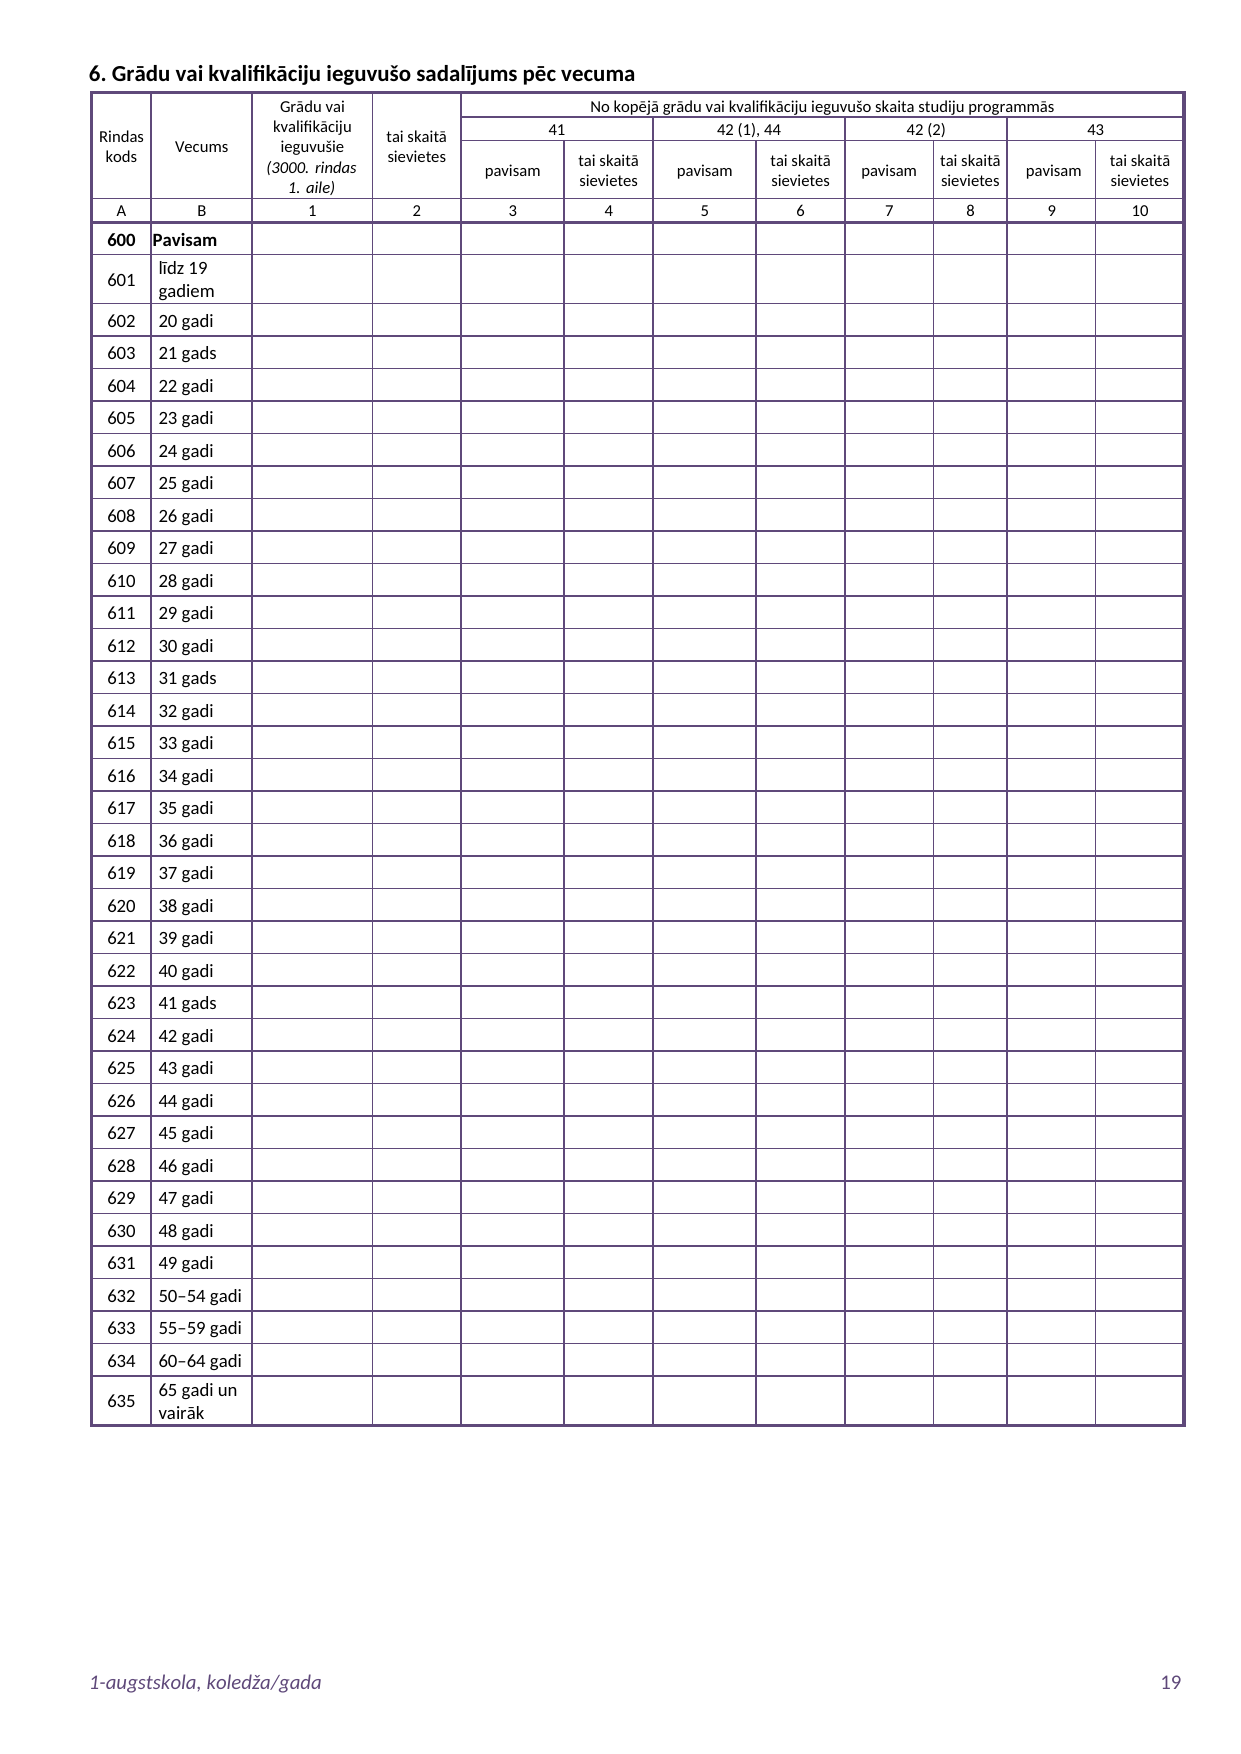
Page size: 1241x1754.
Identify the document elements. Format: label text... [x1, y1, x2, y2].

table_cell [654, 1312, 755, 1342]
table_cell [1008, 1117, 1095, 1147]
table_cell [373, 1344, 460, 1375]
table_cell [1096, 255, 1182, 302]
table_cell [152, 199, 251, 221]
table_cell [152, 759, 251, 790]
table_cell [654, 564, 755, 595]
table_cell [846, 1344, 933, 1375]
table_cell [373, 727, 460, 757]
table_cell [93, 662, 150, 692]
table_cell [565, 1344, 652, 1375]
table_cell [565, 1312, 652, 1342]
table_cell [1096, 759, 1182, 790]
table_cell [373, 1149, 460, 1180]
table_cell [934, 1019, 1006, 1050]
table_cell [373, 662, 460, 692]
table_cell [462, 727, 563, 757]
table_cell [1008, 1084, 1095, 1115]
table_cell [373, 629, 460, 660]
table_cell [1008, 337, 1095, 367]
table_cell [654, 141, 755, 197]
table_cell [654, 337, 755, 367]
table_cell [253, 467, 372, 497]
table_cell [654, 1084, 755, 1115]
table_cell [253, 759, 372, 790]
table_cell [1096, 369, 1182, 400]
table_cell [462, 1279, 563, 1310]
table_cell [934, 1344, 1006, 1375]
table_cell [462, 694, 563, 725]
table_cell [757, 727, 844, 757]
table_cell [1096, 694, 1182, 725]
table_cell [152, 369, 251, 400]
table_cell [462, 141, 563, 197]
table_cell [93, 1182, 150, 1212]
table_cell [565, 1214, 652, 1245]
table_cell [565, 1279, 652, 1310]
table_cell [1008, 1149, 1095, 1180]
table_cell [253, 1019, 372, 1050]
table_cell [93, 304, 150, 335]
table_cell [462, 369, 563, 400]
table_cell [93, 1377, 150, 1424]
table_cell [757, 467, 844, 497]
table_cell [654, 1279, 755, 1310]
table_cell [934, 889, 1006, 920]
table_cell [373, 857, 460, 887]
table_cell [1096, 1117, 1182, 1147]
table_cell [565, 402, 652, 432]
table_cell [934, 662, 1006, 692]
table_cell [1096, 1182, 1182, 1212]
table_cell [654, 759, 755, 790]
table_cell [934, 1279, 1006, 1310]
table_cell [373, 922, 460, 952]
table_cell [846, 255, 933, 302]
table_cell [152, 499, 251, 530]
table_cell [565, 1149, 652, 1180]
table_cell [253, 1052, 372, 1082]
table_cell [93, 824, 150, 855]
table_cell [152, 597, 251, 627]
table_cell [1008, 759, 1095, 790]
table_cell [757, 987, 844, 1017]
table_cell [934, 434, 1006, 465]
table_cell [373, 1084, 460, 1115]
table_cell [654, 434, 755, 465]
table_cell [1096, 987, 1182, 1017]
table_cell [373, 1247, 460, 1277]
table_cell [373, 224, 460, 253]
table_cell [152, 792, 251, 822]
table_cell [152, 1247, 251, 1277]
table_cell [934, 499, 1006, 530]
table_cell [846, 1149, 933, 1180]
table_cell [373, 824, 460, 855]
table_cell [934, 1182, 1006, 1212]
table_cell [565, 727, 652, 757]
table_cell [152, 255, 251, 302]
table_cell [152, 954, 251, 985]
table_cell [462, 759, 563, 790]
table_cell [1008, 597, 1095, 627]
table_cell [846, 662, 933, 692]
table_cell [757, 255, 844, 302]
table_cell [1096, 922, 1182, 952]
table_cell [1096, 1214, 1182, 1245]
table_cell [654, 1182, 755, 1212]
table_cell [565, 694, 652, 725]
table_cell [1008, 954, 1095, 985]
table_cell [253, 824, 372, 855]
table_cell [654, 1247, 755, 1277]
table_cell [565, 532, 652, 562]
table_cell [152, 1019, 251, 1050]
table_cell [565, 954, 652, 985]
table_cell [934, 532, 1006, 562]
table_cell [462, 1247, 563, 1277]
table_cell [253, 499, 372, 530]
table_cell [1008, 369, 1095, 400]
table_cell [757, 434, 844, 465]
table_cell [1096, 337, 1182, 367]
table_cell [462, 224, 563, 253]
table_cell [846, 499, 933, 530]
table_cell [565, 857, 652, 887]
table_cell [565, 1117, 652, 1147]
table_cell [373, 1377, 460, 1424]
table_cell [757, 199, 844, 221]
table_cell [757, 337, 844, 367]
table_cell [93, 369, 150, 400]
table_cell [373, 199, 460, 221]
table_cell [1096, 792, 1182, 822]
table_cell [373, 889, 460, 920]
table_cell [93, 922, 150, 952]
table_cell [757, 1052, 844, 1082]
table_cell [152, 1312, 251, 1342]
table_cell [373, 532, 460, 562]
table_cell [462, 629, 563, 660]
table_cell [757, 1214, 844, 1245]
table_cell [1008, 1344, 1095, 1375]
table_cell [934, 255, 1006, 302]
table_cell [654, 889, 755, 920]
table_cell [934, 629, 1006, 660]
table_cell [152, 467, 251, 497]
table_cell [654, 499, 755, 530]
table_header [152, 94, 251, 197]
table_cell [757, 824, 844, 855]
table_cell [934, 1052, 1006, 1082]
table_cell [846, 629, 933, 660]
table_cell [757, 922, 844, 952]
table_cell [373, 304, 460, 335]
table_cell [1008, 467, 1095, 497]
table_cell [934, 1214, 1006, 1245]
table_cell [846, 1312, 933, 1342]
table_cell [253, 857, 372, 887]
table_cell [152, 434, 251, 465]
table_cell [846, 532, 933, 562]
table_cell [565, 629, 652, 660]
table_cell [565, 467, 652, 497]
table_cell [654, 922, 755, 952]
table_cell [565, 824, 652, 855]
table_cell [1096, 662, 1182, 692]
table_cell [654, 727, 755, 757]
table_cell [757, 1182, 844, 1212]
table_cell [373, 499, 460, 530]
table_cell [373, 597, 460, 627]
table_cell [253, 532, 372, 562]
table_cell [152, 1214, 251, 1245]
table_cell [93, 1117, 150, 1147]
text 6. Grādu vai kvalifikāciju ieguvušo sadalījums pēc vecuma [89, 59, 1181, 87]
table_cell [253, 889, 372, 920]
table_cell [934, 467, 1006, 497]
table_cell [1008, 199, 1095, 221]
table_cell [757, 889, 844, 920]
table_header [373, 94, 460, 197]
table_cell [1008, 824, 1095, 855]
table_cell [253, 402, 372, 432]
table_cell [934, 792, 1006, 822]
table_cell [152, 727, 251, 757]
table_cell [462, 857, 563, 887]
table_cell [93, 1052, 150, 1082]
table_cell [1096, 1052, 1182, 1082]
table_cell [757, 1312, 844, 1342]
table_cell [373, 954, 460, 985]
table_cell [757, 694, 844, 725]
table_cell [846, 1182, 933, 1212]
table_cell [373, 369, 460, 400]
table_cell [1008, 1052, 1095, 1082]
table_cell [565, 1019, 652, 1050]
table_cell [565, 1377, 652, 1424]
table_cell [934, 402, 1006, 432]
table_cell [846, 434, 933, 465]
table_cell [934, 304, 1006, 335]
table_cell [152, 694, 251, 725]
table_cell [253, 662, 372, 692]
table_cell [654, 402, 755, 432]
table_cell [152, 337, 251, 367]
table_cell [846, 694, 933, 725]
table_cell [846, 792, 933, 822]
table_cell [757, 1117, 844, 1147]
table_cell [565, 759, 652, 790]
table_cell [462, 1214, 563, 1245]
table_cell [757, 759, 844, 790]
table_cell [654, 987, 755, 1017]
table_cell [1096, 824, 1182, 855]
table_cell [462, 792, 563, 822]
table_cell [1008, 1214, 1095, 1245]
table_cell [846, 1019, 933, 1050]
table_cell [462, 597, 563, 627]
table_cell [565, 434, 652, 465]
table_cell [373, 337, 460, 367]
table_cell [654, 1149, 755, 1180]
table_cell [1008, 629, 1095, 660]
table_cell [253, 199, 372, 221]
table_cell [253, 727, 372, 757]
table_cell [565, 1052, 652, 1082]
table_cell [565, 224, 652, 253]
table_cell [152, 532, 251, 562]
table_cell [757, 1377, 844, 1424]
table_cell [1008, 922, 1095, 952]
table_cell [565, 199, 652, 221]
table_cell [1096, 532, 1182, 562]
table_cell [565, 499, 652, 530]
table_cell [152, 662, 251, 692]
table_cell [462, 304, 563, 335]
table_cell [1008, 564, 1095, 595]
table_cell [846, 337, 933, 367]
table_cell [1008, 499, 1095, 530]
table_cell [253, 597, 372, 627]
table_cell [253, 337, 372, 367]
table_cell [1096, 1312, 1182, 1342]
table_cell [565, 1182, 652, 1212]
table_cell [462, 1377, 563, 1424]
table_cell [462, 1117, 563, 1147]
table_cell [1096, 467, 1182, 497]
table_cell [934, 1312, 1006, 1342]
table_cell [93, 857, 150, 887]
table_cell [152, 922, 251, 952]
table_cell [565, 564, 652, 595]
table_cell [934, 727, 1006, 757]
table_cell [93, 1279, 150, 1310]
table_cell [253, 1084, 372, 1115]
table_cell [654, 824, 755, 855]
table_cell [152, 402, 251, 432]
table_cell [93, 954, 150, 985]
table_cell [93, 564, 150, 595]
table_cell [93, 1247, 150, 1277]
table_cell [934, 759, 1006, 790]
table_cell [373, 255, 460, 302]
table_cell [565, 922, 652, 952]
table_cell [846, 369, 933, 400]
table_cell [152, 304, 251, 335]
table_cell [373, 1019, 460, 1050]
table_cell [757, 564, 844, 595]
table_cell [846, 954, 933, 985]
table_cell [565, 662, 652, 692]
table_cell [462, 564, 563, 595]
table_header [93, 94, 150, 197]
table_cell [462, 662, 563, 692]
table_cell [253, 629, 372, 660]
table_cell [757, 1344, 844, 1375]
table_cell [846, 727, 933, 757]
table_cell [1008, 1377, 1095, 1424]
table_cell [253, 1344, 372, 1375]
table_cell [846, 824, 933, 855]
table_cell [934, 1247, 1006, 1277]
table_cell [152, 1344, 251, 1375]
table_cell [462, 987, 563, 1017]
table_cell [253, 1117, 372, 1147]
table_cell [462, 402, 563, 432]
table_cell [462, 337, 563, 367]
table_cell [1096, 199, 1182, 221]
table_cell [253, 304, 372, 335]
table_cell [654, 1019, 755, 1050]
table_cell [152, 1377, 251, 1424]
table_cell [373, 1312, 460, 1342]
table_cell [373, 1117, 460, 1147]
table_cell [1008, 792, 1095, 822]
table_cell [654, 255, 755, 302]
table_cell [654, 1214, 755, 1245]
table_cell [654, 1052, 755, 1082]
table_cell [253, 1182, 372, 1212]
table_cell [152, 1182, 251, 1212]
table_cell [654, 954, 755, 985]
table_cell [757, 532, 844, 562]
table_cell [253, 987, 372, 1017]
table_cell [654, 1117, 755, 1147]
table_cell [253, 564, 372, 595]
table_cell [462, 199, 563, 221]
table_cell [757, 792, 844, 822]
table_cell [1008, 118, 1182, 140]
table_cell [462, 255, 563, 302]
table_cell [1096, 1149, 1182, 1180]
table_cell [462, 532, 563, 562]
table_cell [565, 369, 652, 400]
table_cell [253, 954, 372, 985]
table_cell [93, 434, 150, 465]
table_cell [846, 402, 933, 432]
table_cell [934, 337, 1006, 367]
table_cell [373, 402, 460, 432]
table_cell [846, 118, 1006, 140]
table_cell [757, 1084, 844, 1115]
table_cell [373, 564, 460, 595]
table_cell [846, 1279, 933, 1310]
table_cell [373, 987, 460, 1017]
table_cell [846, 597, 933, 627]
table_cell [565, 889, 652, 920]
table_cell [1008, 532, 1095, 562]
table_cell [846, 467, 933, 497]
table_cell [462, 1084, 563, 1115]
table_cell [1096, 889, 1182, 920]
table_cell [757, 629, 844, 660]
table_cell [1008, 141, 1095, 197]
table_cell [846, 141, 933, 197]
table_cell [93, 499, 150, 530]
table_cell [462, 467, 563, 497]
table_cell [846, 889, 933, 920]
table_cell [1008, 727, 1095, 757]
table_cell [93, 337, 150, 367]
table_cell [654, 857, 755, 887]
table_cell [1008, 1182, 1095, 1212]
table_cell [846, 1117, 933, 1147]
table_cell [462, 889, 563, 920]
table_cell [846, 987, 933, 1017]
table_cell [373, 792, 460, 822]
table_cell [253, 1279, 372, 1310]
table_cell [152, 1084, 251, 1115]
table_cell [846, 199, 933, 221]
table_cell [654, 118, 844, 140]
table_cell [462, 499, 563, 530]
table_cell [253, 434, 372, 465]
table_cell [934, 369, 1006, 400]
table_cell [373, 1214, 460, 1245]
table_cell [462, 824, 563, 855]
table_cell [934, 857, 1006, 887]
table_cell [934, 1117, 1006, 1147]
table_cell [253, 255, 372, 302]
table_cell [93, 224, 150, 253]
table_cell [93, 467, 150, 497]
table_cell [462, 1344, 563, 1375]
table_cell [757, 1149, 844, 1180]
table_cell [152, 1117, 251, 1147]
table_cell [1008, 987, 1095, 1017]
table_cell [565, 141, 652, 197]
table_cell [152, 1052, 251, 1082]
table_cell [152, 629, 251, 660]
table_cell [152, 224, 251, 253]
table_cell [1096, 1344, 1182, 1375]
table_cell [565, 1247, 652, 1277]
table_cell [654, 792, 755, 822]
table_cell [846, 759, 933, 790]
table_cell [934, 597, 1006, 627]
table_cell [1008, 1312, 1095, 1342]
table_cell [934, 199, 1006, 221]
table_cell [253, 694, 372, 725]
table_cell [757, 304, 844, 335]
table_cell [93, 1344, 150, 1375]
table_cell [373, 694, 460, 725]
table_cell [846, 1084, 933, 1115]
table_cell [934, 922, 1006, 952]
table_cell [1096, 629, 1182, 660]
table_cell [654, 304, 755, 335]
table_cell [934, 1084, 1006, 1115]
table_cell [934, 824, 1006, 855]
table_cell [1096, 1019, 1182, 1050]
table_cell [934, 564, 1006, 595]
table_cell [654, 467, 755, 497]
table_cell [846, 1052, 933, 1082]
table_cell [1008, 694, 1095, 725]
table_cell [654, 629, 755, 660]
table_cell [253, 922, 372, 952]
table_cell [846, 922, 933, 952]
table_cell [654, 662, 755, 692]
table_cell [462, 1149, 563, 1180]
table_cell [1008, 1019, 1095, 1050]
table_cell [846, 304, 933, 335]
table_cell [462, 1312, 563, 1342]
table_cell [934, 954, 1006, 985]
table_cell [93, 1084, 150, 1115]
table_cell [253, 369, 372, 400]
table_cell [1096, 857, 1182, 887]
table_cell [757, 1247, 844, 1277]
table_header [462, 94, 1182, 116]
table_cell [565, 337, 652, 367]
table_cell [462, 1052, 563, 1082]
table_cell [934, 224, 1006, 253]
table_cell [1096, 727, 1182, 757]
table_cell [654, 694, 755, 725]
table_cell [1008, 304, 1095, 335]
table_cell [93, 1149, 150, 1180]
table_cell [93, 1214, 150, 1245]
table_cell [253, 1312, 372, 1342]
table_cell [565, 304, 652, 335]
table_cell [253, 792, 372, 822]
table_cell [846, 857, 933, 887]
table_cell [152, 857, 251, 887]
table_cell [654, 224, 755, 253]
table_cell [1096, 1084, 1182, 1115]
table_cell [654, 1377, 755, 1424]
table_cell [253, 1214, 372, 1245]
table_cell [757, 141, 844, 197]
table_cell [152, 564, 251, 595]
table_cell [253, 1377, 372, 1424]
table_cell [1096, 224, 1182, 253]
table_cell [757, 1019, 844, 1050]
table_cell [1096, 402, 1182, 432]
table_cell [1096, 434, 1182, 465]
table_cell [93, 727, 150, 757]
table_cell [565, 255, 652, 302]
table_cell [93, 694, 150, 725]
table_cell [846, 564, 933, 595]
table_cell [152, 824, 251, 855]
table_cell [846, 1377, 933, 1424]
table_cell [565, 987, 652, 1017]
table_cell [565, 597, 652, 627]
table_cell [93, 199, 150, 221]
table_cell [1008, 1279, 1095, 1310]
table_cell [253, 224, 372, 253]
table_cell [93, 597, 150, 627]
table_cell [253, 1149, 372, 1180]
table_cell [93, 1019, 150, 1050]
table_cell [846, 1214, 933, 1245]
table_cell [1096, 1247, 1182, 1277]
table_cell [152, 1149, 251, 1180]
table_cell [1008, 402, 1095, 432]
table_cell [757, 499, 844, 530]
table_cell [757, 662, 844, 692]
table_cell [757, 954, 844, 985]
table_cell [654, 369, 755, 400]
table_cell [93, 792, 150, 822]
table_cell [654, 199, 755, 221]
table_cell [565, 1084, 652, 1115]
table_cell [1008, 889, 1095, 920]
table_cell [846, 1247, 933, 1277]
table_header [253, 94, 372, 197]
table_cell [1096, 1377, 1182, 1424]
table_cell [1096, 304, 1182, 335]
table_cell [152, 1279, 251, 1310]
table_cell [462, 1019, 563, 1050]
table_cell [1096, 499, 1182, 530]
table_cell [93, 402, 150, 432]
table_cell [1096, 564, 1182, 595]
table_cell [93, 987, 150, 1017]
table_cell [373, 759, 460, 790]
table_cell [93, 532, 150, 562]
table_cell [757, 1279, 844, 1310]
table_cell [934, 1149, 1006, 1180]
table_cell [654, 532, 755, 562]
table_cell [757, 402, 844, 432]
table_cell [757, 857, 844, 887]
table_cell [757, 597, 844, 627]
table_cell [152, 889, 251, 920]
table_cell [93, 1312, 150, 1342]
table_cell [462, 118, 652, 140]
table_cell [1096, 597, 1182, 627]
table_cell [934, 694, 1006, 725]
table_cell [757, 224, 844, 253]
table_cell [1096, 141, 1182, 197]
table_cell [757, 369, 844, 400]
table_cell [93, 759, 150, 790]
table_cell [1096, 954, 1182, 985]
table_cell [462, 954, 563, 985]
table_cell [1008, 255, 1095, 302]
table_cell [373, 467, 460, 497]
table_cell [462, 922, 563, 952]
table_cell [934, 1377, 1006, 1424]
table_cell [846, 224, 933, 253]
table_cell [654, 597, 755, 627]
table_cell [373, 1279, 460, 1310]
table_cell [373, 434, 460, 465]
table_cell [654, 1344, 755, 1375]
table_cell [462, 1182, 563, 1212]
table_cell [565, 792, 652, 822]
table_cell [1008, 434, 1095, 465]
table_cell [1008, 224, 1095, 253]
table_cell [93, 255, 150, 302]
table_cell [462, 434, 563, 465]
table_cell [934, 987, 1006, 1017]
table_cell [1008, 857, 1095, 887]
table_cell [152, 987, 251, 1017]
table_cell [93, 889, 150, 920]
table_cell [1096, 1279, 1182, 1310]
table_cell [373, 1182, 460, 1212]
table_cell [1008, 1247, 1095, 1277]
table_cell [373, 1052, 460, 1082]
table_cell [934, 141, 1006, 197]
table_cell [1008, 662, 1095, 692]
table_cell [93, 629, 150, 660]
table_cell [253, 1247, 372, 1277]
